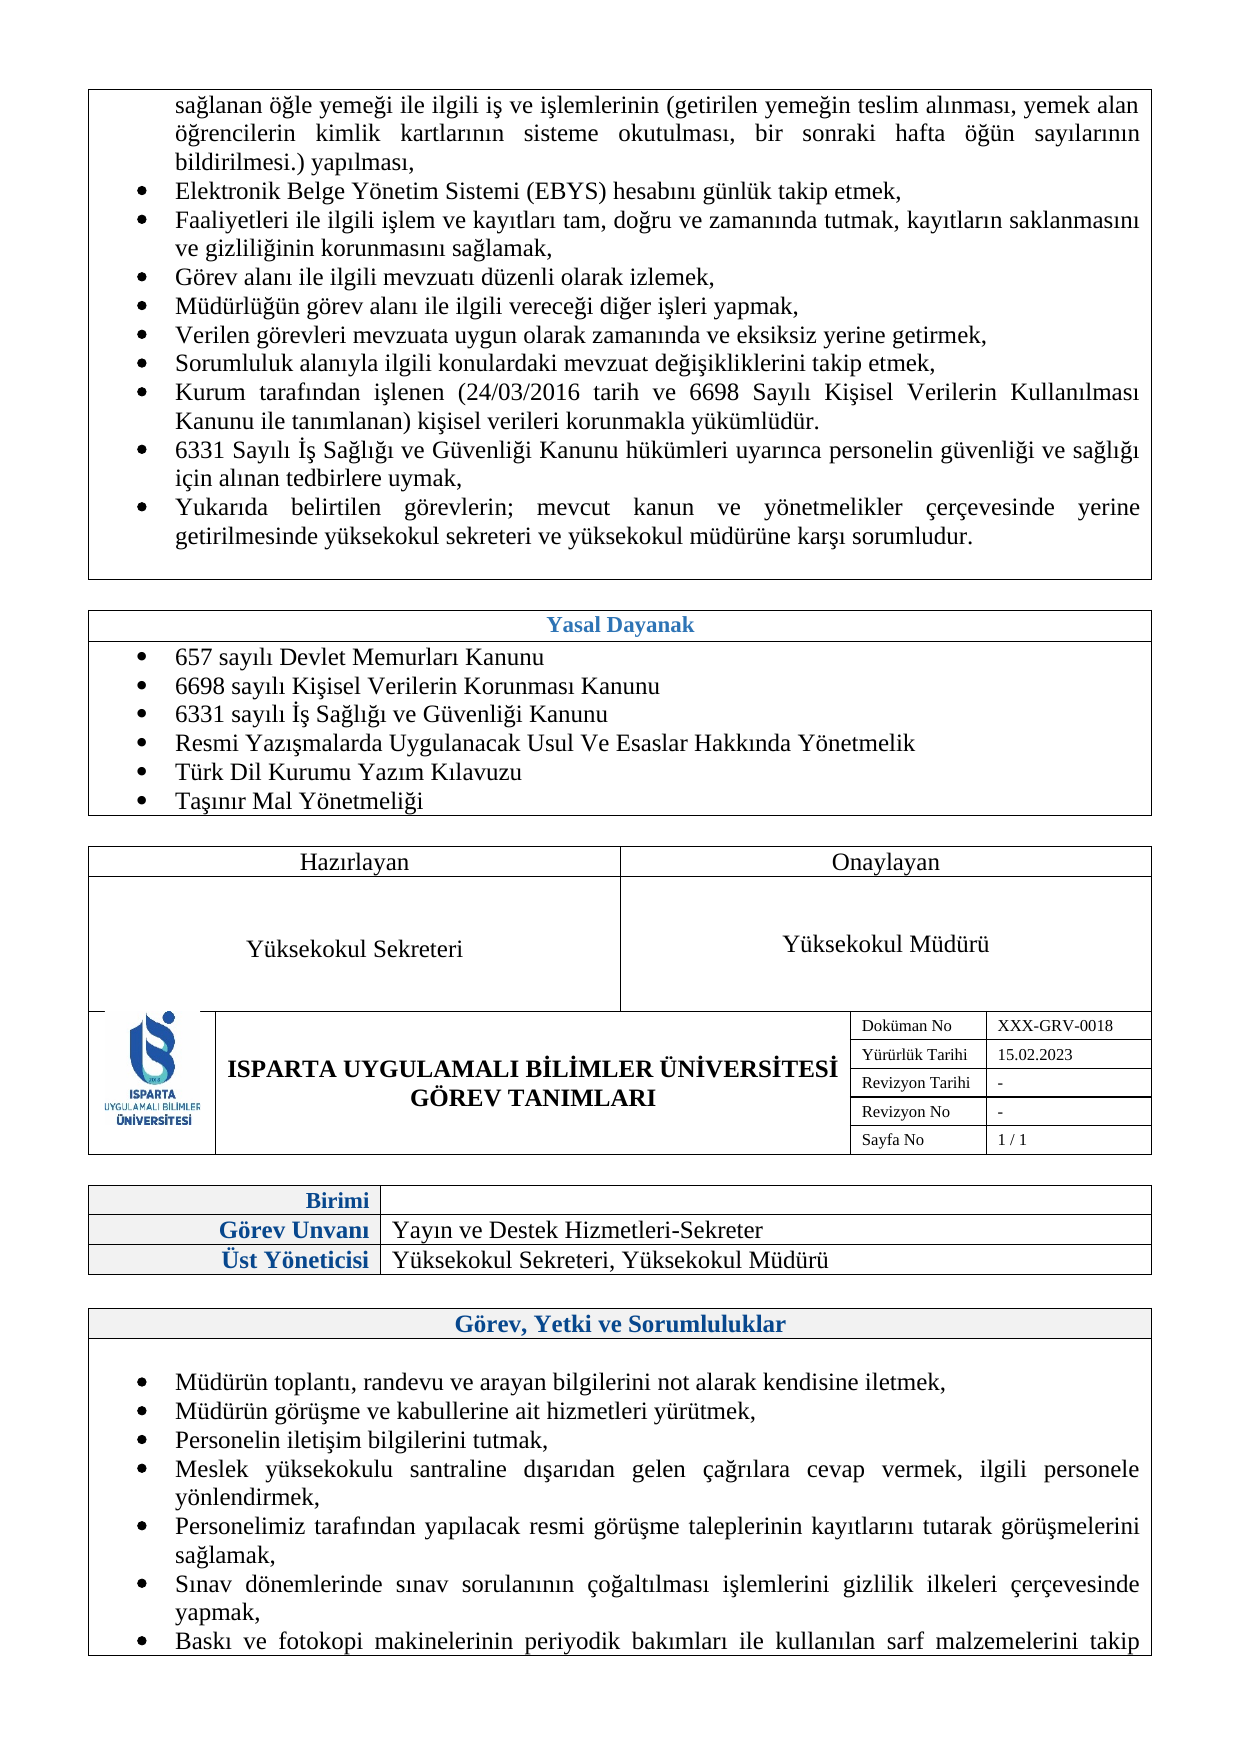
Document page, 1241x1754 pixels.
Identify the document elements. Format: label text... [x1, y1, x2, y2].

table_header [381, 1186, 1151, 1214]
table_cell Yayın ve Destek Hizmetleri-Sekreter [381, 1215, 1151, 1244]
table_header Hazırlayan [89, 847, 620, 876]
table_cell Üst Yöneticisi [89, 1245, 380, 1274]
table_header Onaylayan [621, 847, 1151, 876]
table_header Birimi [89, 1186, 380, 1214]
table_cell Görev Unvanı [89, 1215, 380, 1244]
table_cell 657 sayılı Devlet Memurları Kanunu 6698 sayılı Kişisel Verilerin Korunması Kanunu 6331 sayılı İş Sağlığı ve Güvenliği Kanunu Resmi Yazışmalarda Uygulanacak Usul Ve Esaslar Hakkında Yönetmelik Türk Dil Kurumu Yazım Kılavuzu Taşınır Mal Yönetmeliği [89, 642, 1151, 814]
table_cell Doküman No [851, 1012, 986, 1039]
table_header Görev, Yetki ve Sorumluluklar [89, 1309, 1151, 1338]
table_cell 15.02.2023 [89, 1012, 215, 1153]
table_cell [89, 90, 1151, 578]
table_header Yasal Dayanak [89, 611, 1151, 641]
table_cell Sayfa No [851, 1126, 986, 1153]
table_cell ISPARTA UYGULAMALI BİLİMLER ÜNİVERSİTESİ GÖREV TANIMLARI [216, 1012, 850, 1153]
picture [104, 1011, 201, 1125]
table_cell Yüksekokul Sekreteri, Yüksekokul Müdürü [381, 1245, 1151, 1274]
table_cell Yürürlük Tarihi [851, 1040, 986, 1068]
table_cell 1 / 1 [987, 1126, 1151, 1153]
table_cell 15.02.2023 [987, 1040, 1151, 1068]
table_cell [89, 1339, 1151, 1655]
table_cell - [987, 1069, 1151, 1096]
table_cell Yüksekokul Müdürü [621, 877, 1151, 1011]
table_cell Revizyon Tarihi [851, 1069, 986, 1096]
table_cell Yüksekokul Sekreteri [89, 877, 620, 1011]
table_cell Revizyon No [851, 1098, 986, 1125]
table_cell - [987, 1098, 1151, 1125]
table_cell XXX-GRV-0018 [987, 1012, 1151, 1039]
